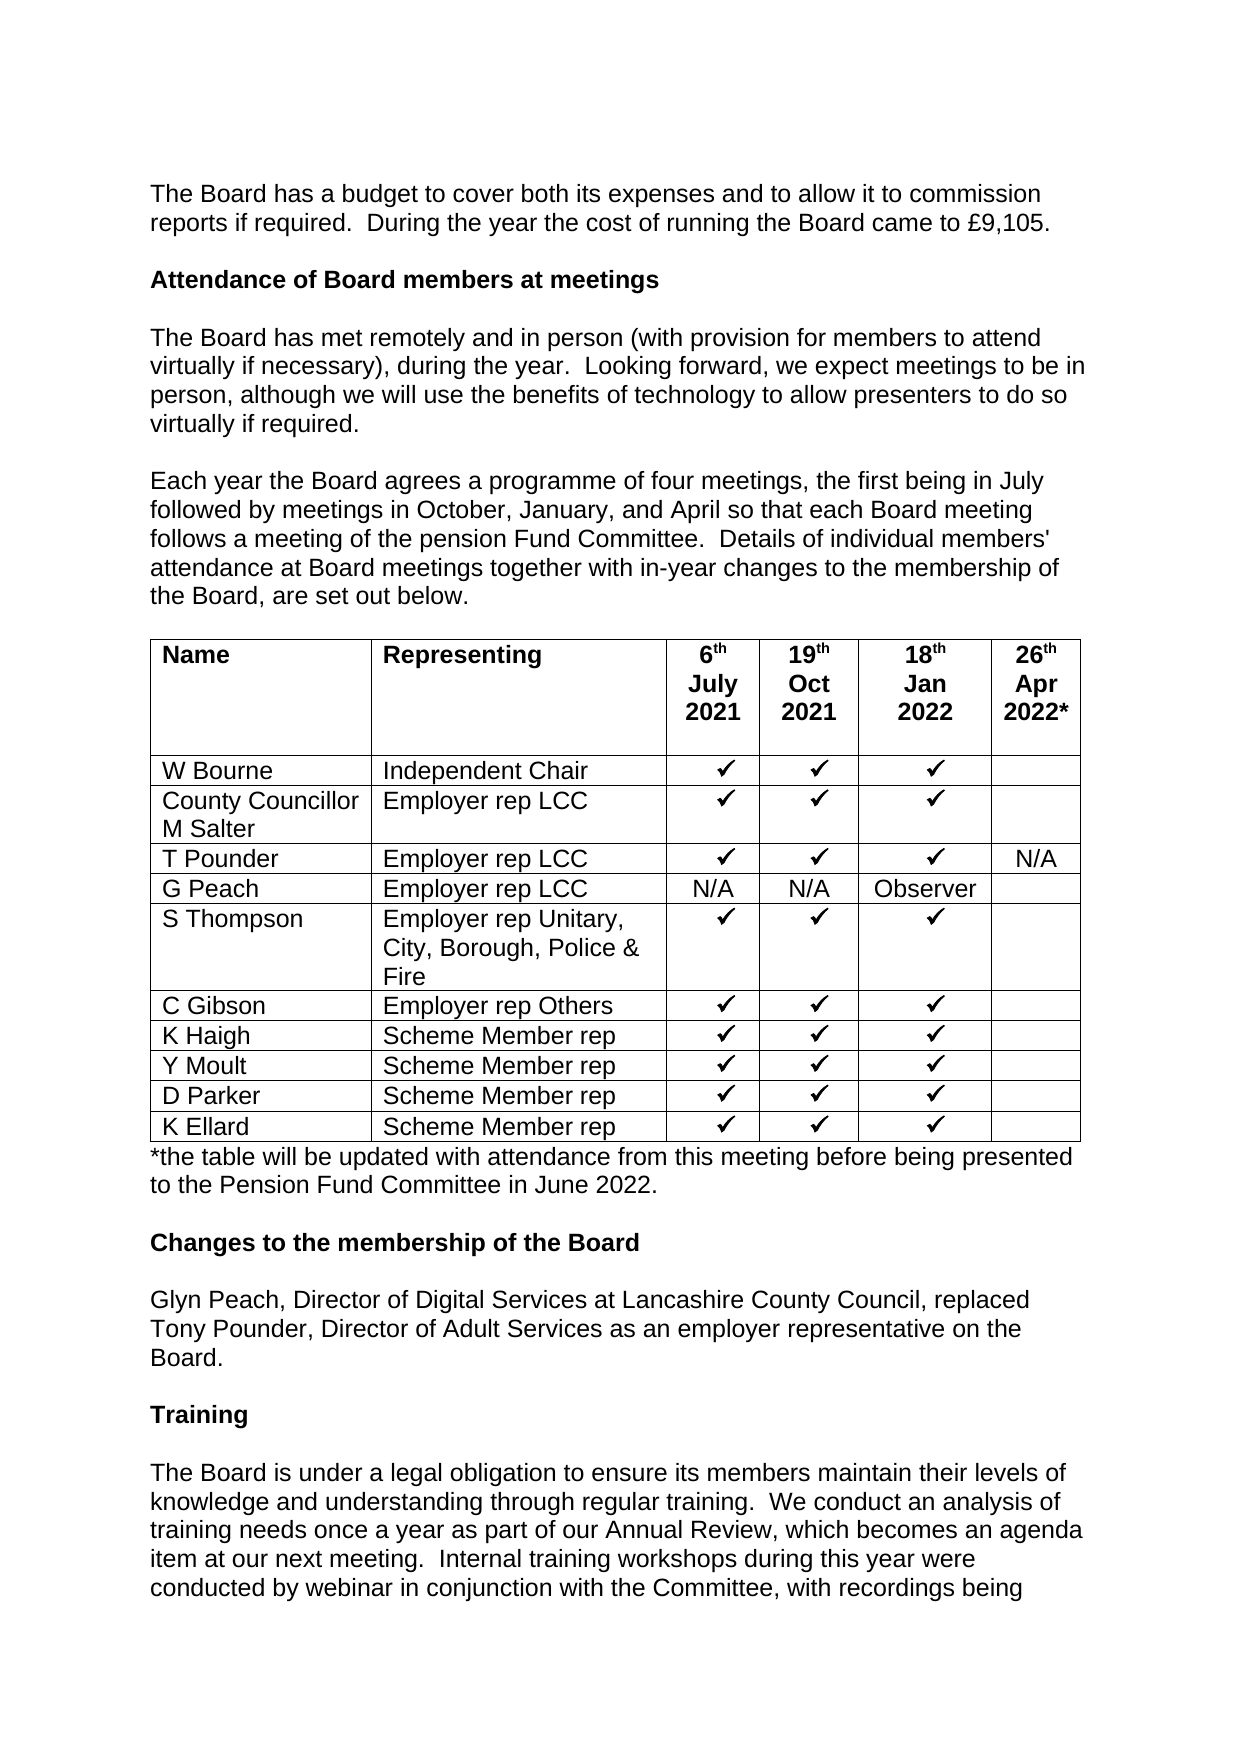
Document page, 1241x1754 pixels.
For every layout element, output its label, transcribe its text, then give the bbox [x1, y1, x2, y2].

table_cell [859, 904, 991, 990]
table_cell [859, 1051, 991, 1080]
table_cell [760, 786, 858, 843]
table_cell N/A [992, 844, 1080, 873]
table_cell [760, 991, 858, 1020]
table_cell [667, 991, 759, 1020]
table_cell [760, 756, 858, 785]
table_cell G Peach [151, 874, 371, 903]
table_header Representing [372, 640, 666, 755]
table_cell [667, 1021, 759, 1050]
table_cell Scheme Member rep [372, 1021, 666, 1050]
table_cell [859, 756, 991, 785]
table_cell [760, 1112, 858, 1141]
table_cell T Pounder [151, 844, 371, 873]
table_cell Scheme Member rep [372, 1081, 666, 1111]
table_header 26th Apr 2022* [992, 640, 1080, 755]
table_cell [760, 1051, 858, 1080]
table_header 6th July 2021 [667, 640, 759, 755]
table_cell [992, 991, 1080, 1020]
table_cell [992, 756, 1080, 785]
table_cell Employer rep LCC [372, 844, 666, 873]
table_cell C Gibson [151, 991, 371, 1020]
table_cell Employer rep Others [372, 991, 666, 1020]
table_cell [667, 1081, 759, 1111]
table_cell Employer rep LCC [372, 874, 666, 903]
table_cell [992, 1021, 1080, 1050]
table_cell [667, 1051, 759, 1080]
table_cell S Thompson [151, 904, 371, 990]
table_cell [859, 1081, 991, 1111]
table_header 18th Jan 2022 [859, 640, 991, 755]
table_cell [667, 1112, 759, 1141]
text Changes to the membership of the Board [150, 1228, 1090, 1257]
table_cell [760, 1021, 858, 1050]
text The Board has a budget to cover both its expenses and to allow it to commission reports if required. During the year the cost of running the Board came to £9,105. [150, 179, 1090, 236]
table_cell [859, 1021, 991, 1050]
table_cell [859, 1112, 991, 1141]
table_cell [992, 786, 1080, 843]
table_cell N/A [760, 874, 858, 903]
table_cell [667, 844, 759, 873]
table_cell D Parker [151, 1081, 371, 1111]
table_cell Employer rep LCC [372, 786, 666, 843]
table_header Name [151, 640, 371, 755]
table_cell [992, 874, 1080, 903]
table_cell [859, 786, 991, 843]
table_cell [760, 904, 858, 990]
text The Board has met remotely and in person (with provision for members to attend virtually if necessary), during the year. Looking forward, we expect meetings to be in person, although we will use the benefits of technology to allow presenters to do so virtually if required. [150, 322, 1090, 437]
table_cell Y Moult [151, 1051, 371, 1080]
table_cell [760, 844, 858, 873]
table_cell [667, 786, 759, 843]
table_cell County Councillor M Salter [151, 786, 371, 843]
table_cell W Bourne [151, 756, 371, 785]
table_cell [667, 756, 759, 785]
table_cell [992, 1081, 1080, 1111]
text *the table will be updated with attendance from this meeting before being presented to the Pension Fund Committee in June 2022. [150, 1142, 1090, 1199]
table_cell [859, 844, 991, 873]
table_cell [992, 1051, 1080, 1080]
table_cell [667, 904, 759, 990]
table_cell Observer [859, 874, 991, 903]
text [150, 1458, 1090, 1602]
table_cell [859, 991, 991, 1020]
table_cell Employer rep Unitary, City, Borough, Police & Fire [372, 904, 666, 990]
text Training [150, 1400, 1090, 1429]
table_cell K Haigh [151, 1021, 371, 1050]
text Glyn Peach, Director of Digital Services at Lancashire County Council, replaced Tony Pounder, Director of Adult Services as an employer representative on the Board. [150, 1285, 1090, 1372]
text Attendance of Board members at meetings [150, 265, 1090, 294]
table_cell Independent Chair [372, 756, 666, 785]
table_cell [760, 1081, 858, 1111]
table_cell Scheme Member rep [372, 1112, 666, 1141]
table_cell K Ellard [151, 1112, 371, 1141]
table_cell Scheme Member rep [372, 1051, 666, 1080]
table_header 19th Oct 2021 [760, 640, 858, 755]
table_cell [992, 1112, 1080, 1141]
table_cell N/A [667, 874, 759, 903]
table_cell [992, 904, 1080, 990]
text Each year the Board agrees a programme of four meetings, the first being in July followed by meetings in October, January, and April so that each Board meeting follows a meeting of the pension Fund Committee. Details of individual members' attendance at Board meetings together with in-year changes to the membership of the Board, are set out below. [150, 466, 1090, 610]
